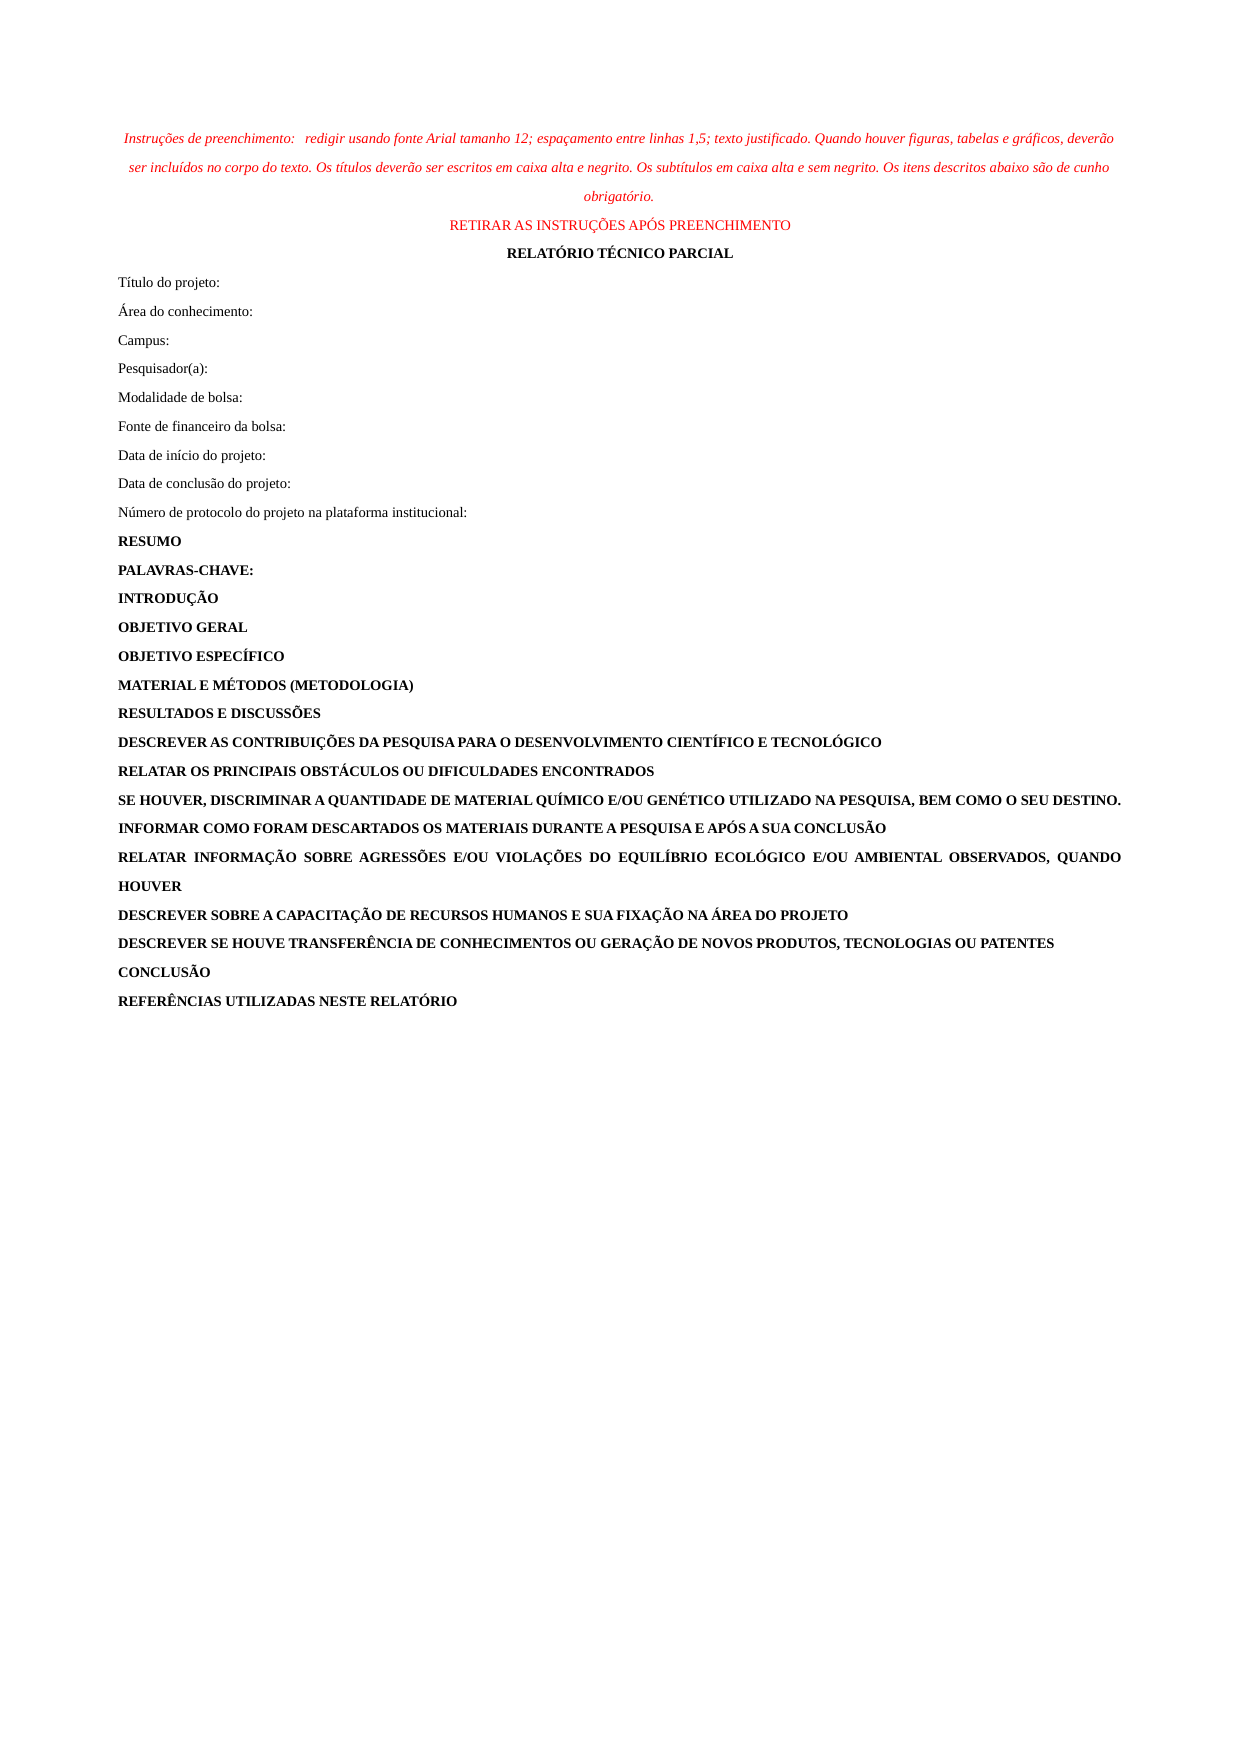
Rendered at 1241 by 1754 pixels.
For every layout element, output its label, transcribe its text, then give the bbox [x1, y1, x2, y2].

text RESULTADOS E DISCUSSÕES [118, 693, 1122, 722]
text RELATÓRIO TÉCNICO PARCIAL [118, 233, 1122, 262]
text Data de conclusão do projeto: [118, 463, 1122, 492]
text DESCREVER SOBRE A CAPACITAÇÃO DE RECURSOS HUMANOS E SUA FIXAÇÃO NA ÁREA DO PROJETO [118, 894, 1122, 923]
text RETIRAR AS INSTRUÇÕES APÓS PREENCHIMENTO [118, 204, 1122, 233]
text OBJETIVO ESPECÍFICO [118, 636, 1122, 664]
text INTRODUÇÃO [118, 578, 1122, 607]
text Título do projeto: [118, 262, 1122, 291]
text REFERÊNCIAS UTILIZADAS NESTE RELATÓRIO [118, 981, 1122, 1009]
text DESCREVER AS CONTRIBUIÇÕES DA PESQUISA PARA O DESENVOLVIMENTO CIENTÍFICO E TECNOLÓGICO [118, 722, 1122, 751]
text Modalidade de bolsa: [118, 377, 1122, 406]
text MATERIAL E MÉTODOS (METODOLOGIA) [118, 664, 1122, 693]
text PALAVRAS-CHAVE: [118, 549, 1122, 578]
text Campus: [118, 319, 1122, 348]
text DESCREVER SE HOUVE TRANSFERÊNCIA DE CONHECIMENTOS OU GERAÇÃO DE NOVOS PRODUTOS, TECNOLOGIAS OU PATENTES [118, 923, 1122, 952]
text RELATAR INFORMAÇÃO SOBRE AGRESSÕES E/OU VIOLAÇÕES DO EQUILÍBRIO ECOLÓGICO E/OU AMBIENTAL OBSERVADOS, QUANDO HOUVER [118, 837, 1122, 894]
text Área do conhecimento: [118, 291, 1122, 319]
text OBJETIVO GERAL [118, 607, 1122, 636]
text CONCLUSÃO [118, 952, 1122, 981]
text RESUMO [118, 521, 1122, 549]
text Pesquisador(a): [118, 348, 1122, 377]
text SE HOUVER, DISCRIMINAR A QUANTIDADE DE MATERIAL QUÍMICO E/OU GENÉTICO UTILIZADO NA PESQUISA, BEM COMO O SEU DESTINO. INFORMAR COMO FORAM DESCARTADOS OS MATERIAIS DURANTE A PESQUISA E APÓS A SUA CONCLUSÃO [118, 779, 1122, 837]
text Número de protocolo do projeto na plataforma institucional: [118, 492, 1122, 521]
text Instruções de preenchimento: redigir usando fonte Arial tamanho 12; espaçamento entre linhas 1,5; texto justificado. Quando houver figuras, tabelas e gráficos, deverão ser incluídos no corpo do texto. Os títulos deverão ser escritos em caixa alta e negrito. Os subtítulos em caixa alta e sem negrito. Os itens descritos abaixo são de cunho obrigatório. [118, 118, 1122, 204]
text RELATAR OS PRINCIPAIS OBSTÁCULOS OU DIFICULDADES ENCONTRADOS [118, 751, 1122, 779]
text Data de início do projeto: [118, 434, 1122, 463]
text Fonte de financeiro da bolsa: [118, 406, 1122, 434]
